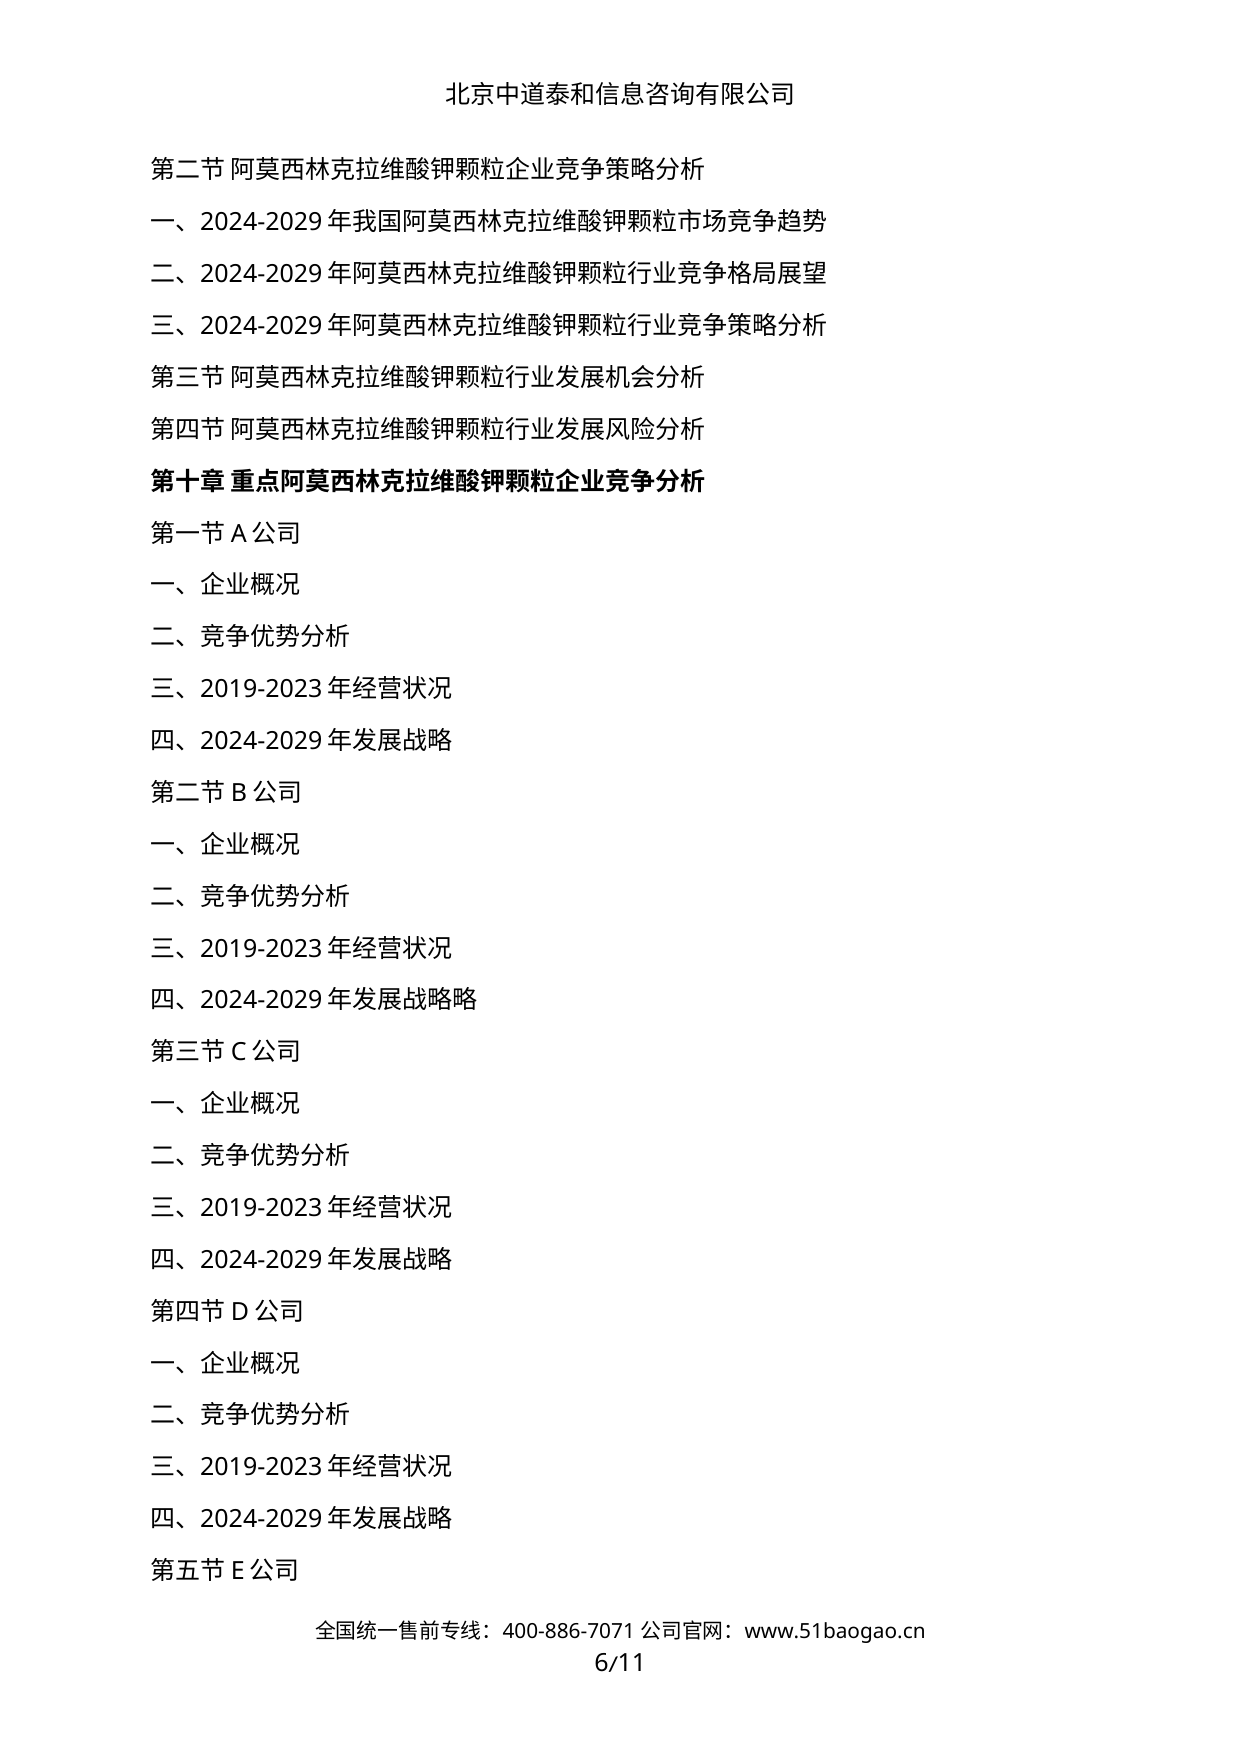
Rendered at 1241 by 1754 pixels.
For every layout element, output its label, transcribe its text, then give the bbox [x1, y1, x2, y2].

text 第三节 C公司 [150, 1032, 1090, 1068]
text 一、企业概况 [150, 565, 1090, 601]
text 三、2019-2023年经营状况 [150, 669, 1090, 705]
text 第五节 E公司 [150, 1551, 1090, 1587]
text 第二节 阿莫西林克拉维酸钾颗粒企业竞争策略分析 [150, 150, 1090, 186]
text 第十章 重点阿莫西林克拉维酸钾颗粒企业竞争分析 [150, 461, 1090, 497]
text 四、2024-2029年发展战略略 [150, 980, 1090, 1016]
text 二、竞争优势分析 [150, 876, 1090, 912]
text 四、2024-2029年发展战略 [150, 1239, 1090, 1276]
text 二、竞争优势分析 [150, 1395, 1090, 1431]
text 二、2024-2029年阿莫西林克拉维酸钾颗粒行业竞争格局展望 [150, 254, 1090, 290]
text 第三节 阿莫西林克拉维酸钾颗粒行业发展机会分析 [150, 357, 1090, 394]
text 三、2019-2023年经营状况 [150, 1447, 1090, 1483]
text 二、竞争优势分析 [150, 1136, 1090, 1172]
text 一、2024-2029年我国阿莫西林克拉维酸钾颗粒市场竞争趋势 [150, 202, 1090, 238]
text 四、2024-2029年发展战略 [150, 1499, 1090, 1535]
text 二、竞争优势分析 [150, 617, 1090, 653]
text 第一节 A公司 [150, 513, 1090, 549]
text 三、2019-2023年经营状况 [150, 1187, 1090, 1224]
text 一、企业概况 [150, 1343, 1090, 1379]
text 第四节 D公司 [150, 1291, 1090, 1327]
text 一、企业概况 [150, 1084, 1090, 1120]
text 三、2019-2023年经营状况 [150, 928, 1090, 964]
text 三、2024-2029年阿莫西林克拉维酸钾颗粒行业竞争策略分析 [150, 306, 1090, 342]
text 第二节 B公司 [150, 772, 1090, 809]
text 四、2024-2029年发展战略 [150, 721, 1090, 757]
text 第四节 阿莫西林克拉维酸钾颗粒行业发展风险分析 [150, 409, 1090, 446]
text 一、企业概况 [150, 824, 1090, 861]
